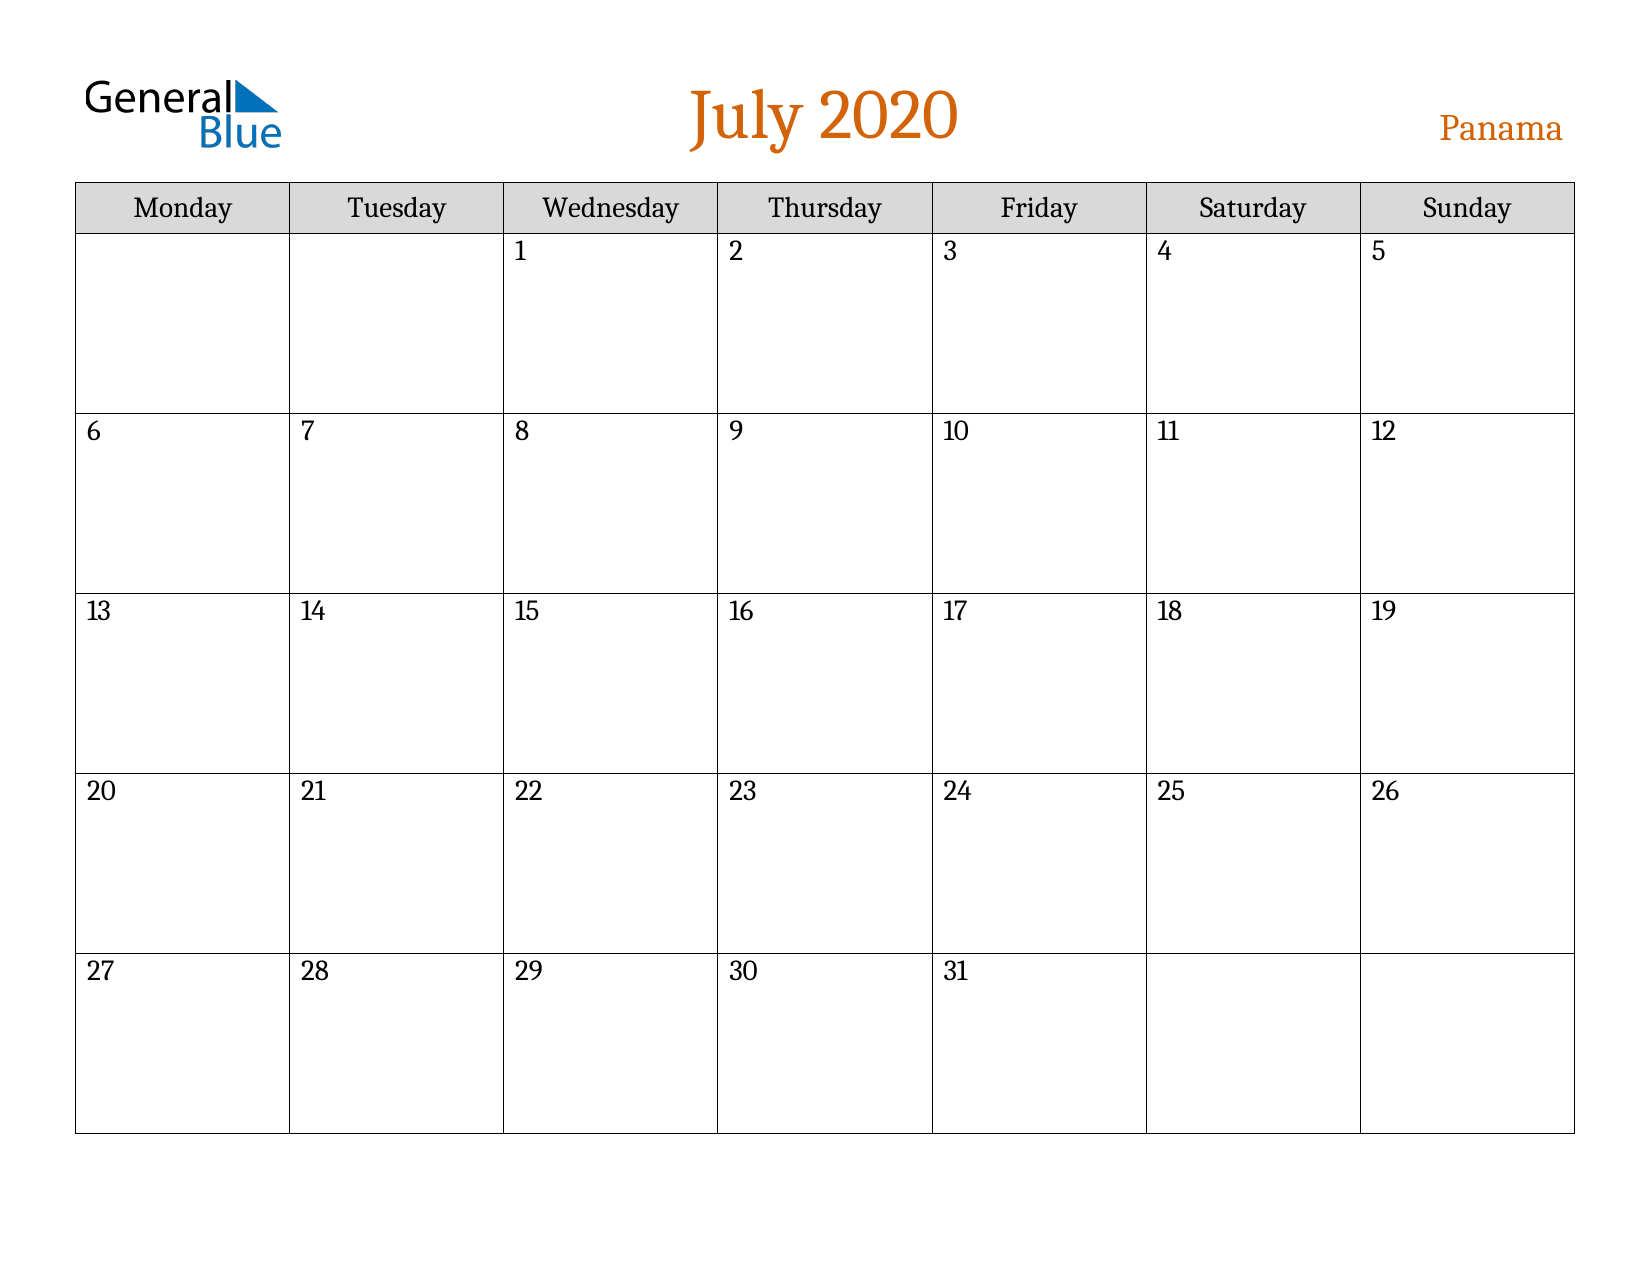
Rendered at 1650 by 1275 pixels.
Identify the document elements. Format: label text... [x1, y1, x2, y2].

table_header July 2020 [504, 75, 1146, 182]
table_cell [933, 990, 1146, 1133]
table_cell 26 [1361, 774, 1574, 810]
table_cell [1147, 450, 1360, 593]
picture [86, 80, 281, 148]
table_cell 4 [1147, 234, 1360, 270]
table_cell Thursday [718, 183, 932, 233]
table_cell [1361, 450, 1574, 593]
table_cell [1361, 630, 1574, 773]
table_cell 10 [933, 414, 1146, 450]
table_cell 3 [933, 234, 1146, 270]
table_cell [76, 234, 289, 270]
table_cell 30 [718, 954, 932, 990]
table_cell [1147, 630, 1360, 773]
table_cell [1147, 810, 1360, 953]
table_cell [933, 450, 1146, 593]
table_cell [933, 810, 1146, 953]
table_cell [933, 270, 1146, 413]
table_cell [1147, 990, 1360, 1133]
table_header Panama [1146, 75, 1574, 182]
table_cell 31 [933, 954, 1146, 990]
table_cell 11 [1147, 414, 1360, 450]
table_cell 20 [76, 774, 289, 810]
table_cell 28 [290, 954, 503, 990]
table_cell 7 [290, 414, 503, 450]
table_cell [1361, 954, 1574, 990]
table_cell 9 [718, 414, 932, 450]
table_cell [1147, 954, 1360, 990]
table_cell 24 [933, 774, 1146, 810]
table_cell [1361, 990, 1574, 1133]
table_cell 2 [718, 234, 932, 270]
table_cell [76, 630, 289, 773]
table_header [76, 75, 503, 182]
table_cell [76, 990, 289, 1133]
table_cell [290, 810, 503, 953]
table_cell [933, 630, 1146, 773]
table_cell [76, 270, 289, 413]
table_cell 18 [1147, 594, 1360, 630]
table_cell [504, 810, 717, 953]
table_cell 19 [1361, 594, 1574, 630]
table_cell [1147, 270, 1360, 413]
table_cell Friday [933, 183, 1146, 233]
table_cell 13 [76, 594, 289, 630]
table_cell 12 [1361, 414, 1574, 450]
table_cell [290, 450, 503, 593]
table_cell [1361, 270, 1574, 413]
table_cell 6 [76, 414, 289, 450]
table_cell Monday [76, 183, 289, 233]
table_cell 27 [76, 954, 289, 990]
table_cell Sunday [1361, 183, 1574, 233]
table_cell Saturday [1147, 183, 1360, 233]
table_cell [76, 810, 289, 953]
table_cell 5 [1361, 234, 1574, 270]
table_cell Wednesday [504, 183, 717, 233]
table_cell [290, 234, 503, 270]
table_cell [290, 630, 503, 773]
table_cell [504, 630, 717, 773]
table_cell [504, 270, 717, 413]
table_cell [504, 990, 717, 1133]
table_cell 1 [504, 234, 717, 270]
table_cell [290, 990, 503, 1133]
table_cell 17 [933, 594, 1146, 630]
table_cell [718, 990, 932, 1133]
table_cell 25 [1147, 774, 1360, 810]
table_cell [290, 270, 503, 413]
table_cell Tuesday [290, 183, 503, 233]
table_cell 16 [718, 594, 932, 630]
table_cell 29 [504, 954, 717, 990]
table_cell 14 [290, 594, 503, 630]
table_cell 23 [718, 774, 932, 810]
table_cell [76, 450, 289, 593]
table_cell [718, 810, 932, 953]
table_cell 8 [504, 414, 717, 450]
table_cell 21 [290, 774, 503, 810]
table_cell [718, 630, 932, 773]
table_cell 22 [504, 774, 717, 810]
table_cell [504, 450, 717, 593]
table_cell 15 [504, 594, 717, 630]
table_cell [718, 270, 932, 413]
table_cell [718, 450, 932, 593]
table_cell [1361, 810, 1574, 953]
